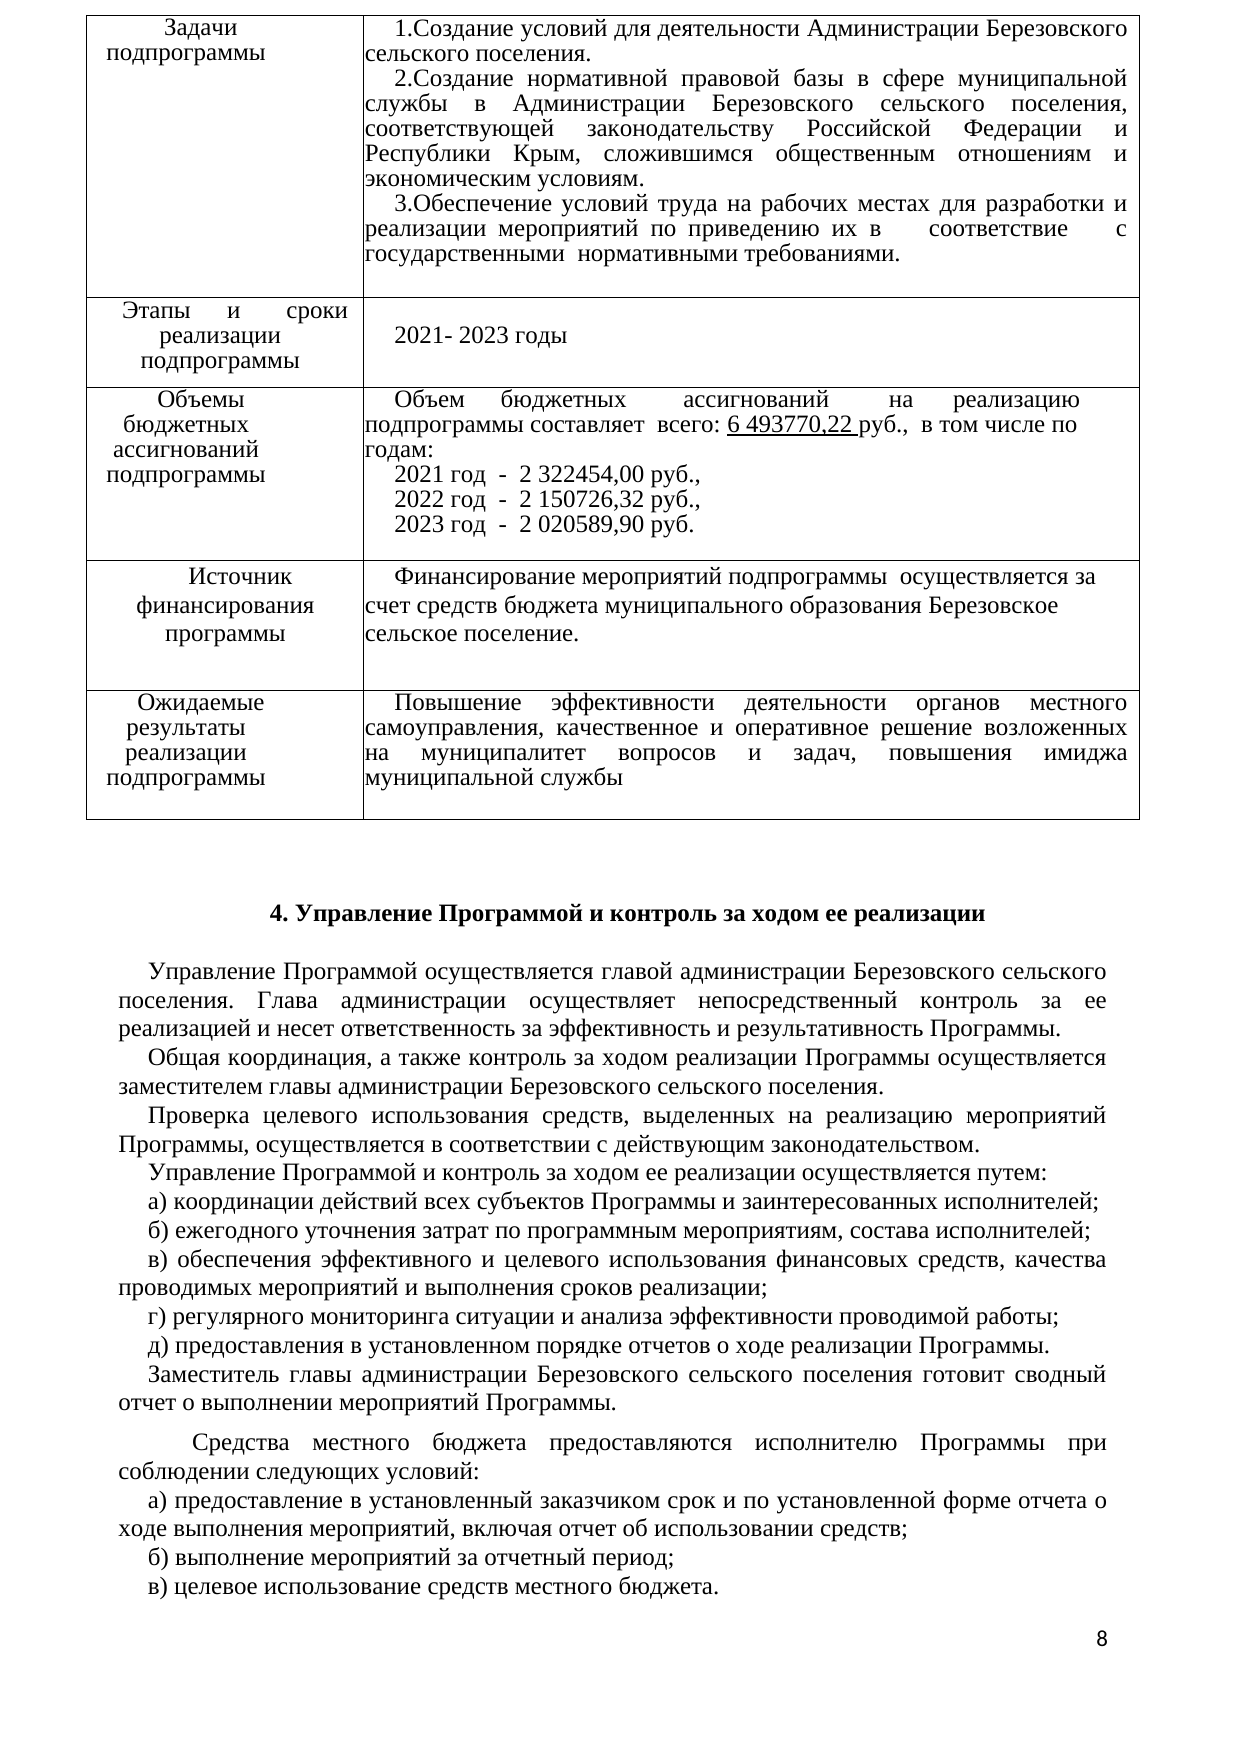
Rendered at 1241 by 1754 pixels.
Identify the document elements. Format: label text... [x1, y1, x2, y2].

text в) целевое использование средств местного бюджета. [118, 1571, 1108, 1600]
table_cell Ожидаемые результаты реализации подпрограммы [87, 691, 363, 819]
table_cell Этапы и сроки реализации подпрограммы [87, 298, 363, 387]
text Общая координация, а также контроль за ходом реализации Программы осуществляется заместителем главы администрации Березовского сельского поселения. [118, 1042, 1108, 1100]
text Управление Программой осуществляется главой администрации Березовского сельского поселения. Глава администрации осуществляет непосредственный контроль за ее реализацией и несет ответственность за эффективность и результативность Программы. [118, 956, 1108, 1042]
table_cell Объемы бюджетных ассигнований подпрограммы [87, 388, 363, 560]
table_cell Объем бюджетных ассигнований на реализацию подпрограммы составляет всего: 6 493770,22 руб., в том числе по годам: 2021 год - 2 322454,00 руб., 2022 год - 2 150726,32 руб., 2023 год - 2 020589,90 руб. [364, 388, 1139, 560]
text а) предоставление в установленный заказчиком срок и по установленной форме отчета о ходе выполнения мероприятий, включая отчет об использовании средств; [118, 1485, 1108, 1542]
text д) предоставления в установленном порядке отчетов о ходе реализации Программы. [118, 1330, 1108, 1359]
table_cell 2021- 2023 годы [364, 298, 1139, 387]
text в) обеспечения эффективного и целевого использования финансовых средств, качества проводимых мероприятий и выполнения сроков реализации; [118, 1244, 1108, 1301]
text а) координации действий всех субъектов Программы и заинтересованных исполнителей; [118, 1186, 1108, 1215]
table_cell Повышение эффективности деятельности органов местного самоуправления, качественное и оперативное решение возложенных на муниципалитет вопросов и задач, повышения имиджа муниципальной службы [364, 691, 1139, 819]
text 4. Управление Программой и контроль за ходом ее реализации [118, 898, 1107, 927]
text Заместитель главы администрации Березовского сельского поселения готовит сводный отчет о выполнении мероприятий Программы. [118, 1359, 1108, 1416]
table_cell Финансирование мероприятий подпрограммы осуществляется за счет средств бюджета муниципального образования Березовское сельское поселение. [364, 561, 1139, 689]
text Управление Программой и контроль за ходом ее реализации осуществляется путем: [118, 1157, 1108, 1186]
table_cell Источник финансирования программы [87, 561, 363, 689]
text б) ежегодного уточнения затрат по программным мероприятиям, состава исполнителей; [118, 1215, 1108, 1244]
table_cell Задачи подпрограммы [87, 16, 363, 297]
table_cell 1.Создание условий для деятельности Администрации Березовского сельского поселения. 2.Создание нормативной правовой базы в сфере муниципальной службы в Администрации Березовского сельского поселения, соответствующей законодательству Российской Федерации и Республики Крым, сложившимся общественным отношениям и экономическим условиям. 3.Обеспечение условий труда на рабочих местах для разработки и реализации мероприятий по приведению их в соответствие с государственными нормативными требованиями. [364, 16, 1139, 297]
text Средства местного бюджета предоставляются исполнителю Программы при соблюдении следующих условий: [118, 1427, 1108, 1485]
text б) выполнение мероприятий за отчетный период; [118, 1542, 1108, 1571]
text Проверка целевого использования средств, выделенных на реализацию мероприятий Программы, осуществляется в соответствии с действующим законодательством. [118, 1100, 1108, 1157]
text г) регулярного мониторинга ситуации и анализа эффективности проводимой работы; [118, 1301, 1108, 1330]
